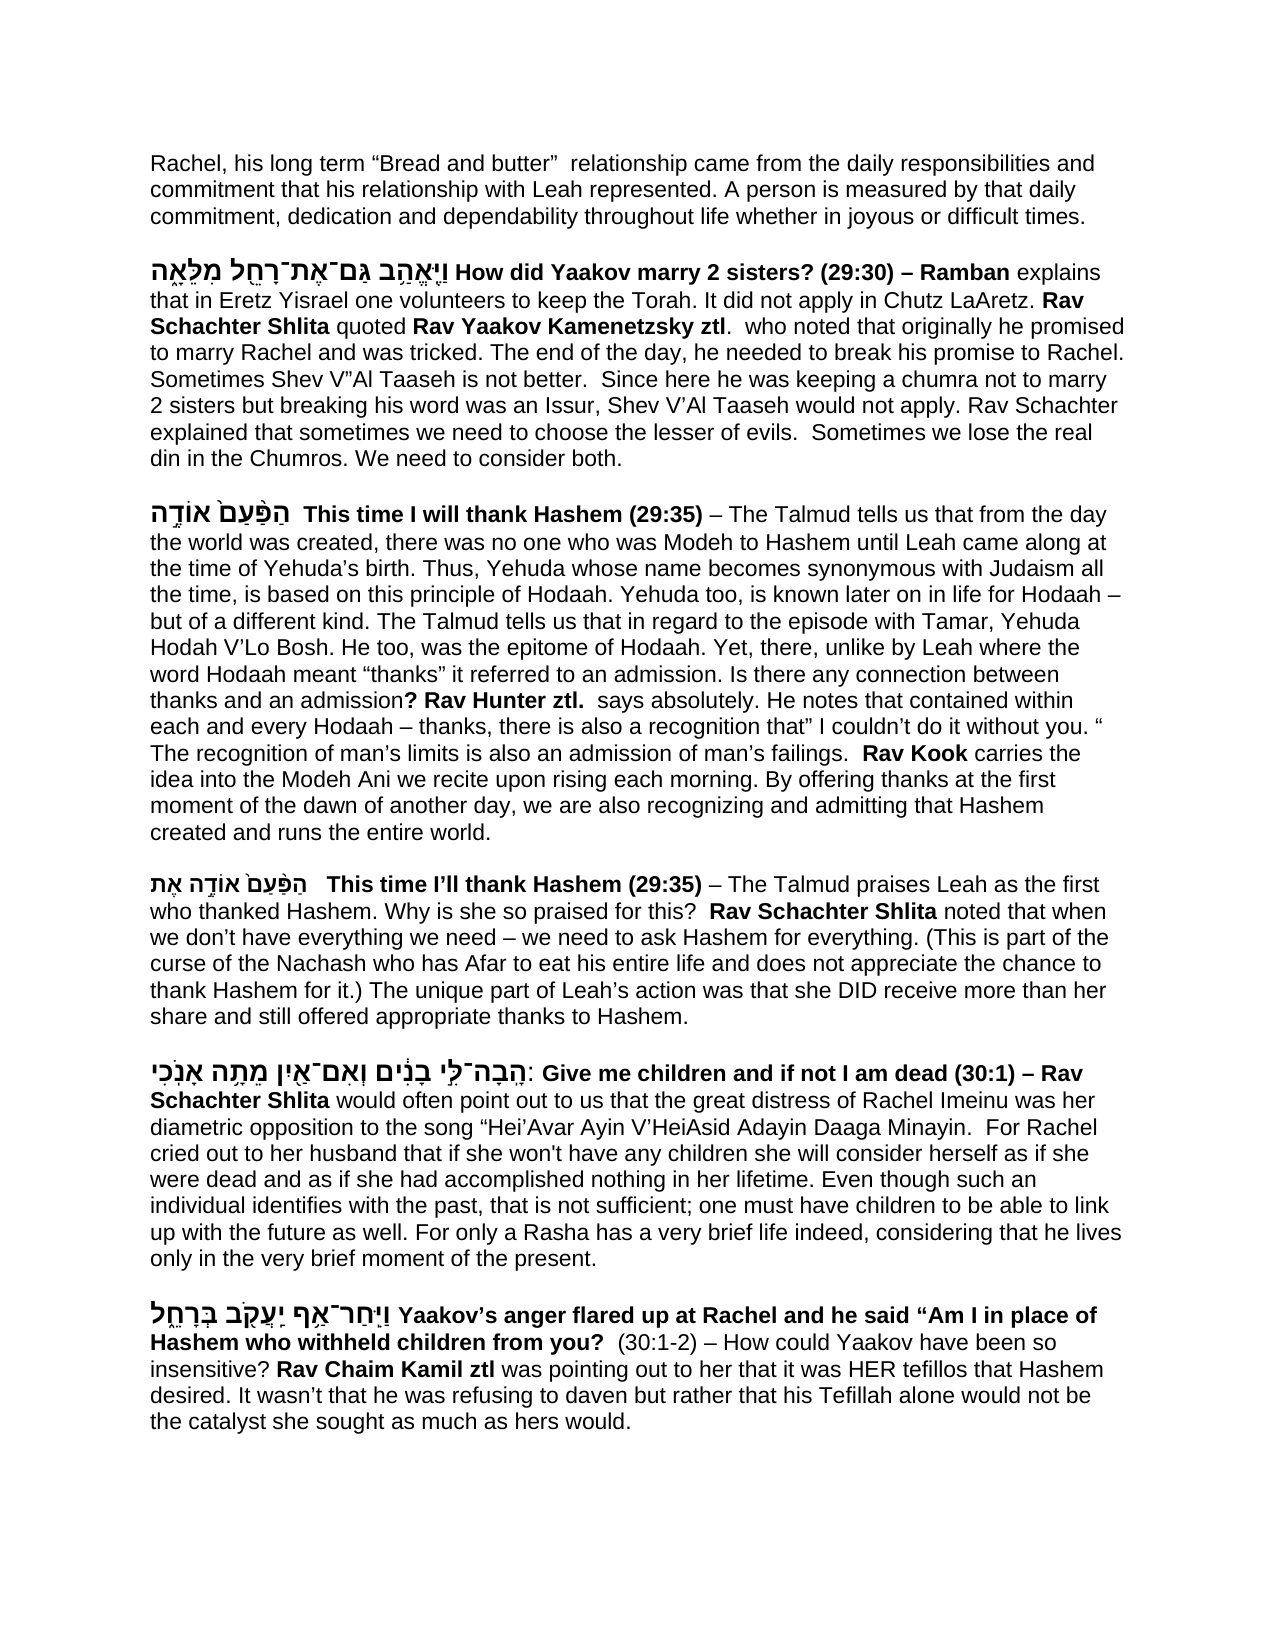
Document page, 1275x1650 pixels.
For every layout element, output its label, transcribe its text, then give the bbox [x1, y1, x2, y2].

text הָֽבָה־לִּ֣י בָנִ֔ים וְאִם־אַ֖יִן מֵתָ֥ה אָנֹֽכִי: Give me children and if not I am dead (30:1) – Rav Schachter Shlita would often point out to us that the great distress of Rachel Imeinu was her diametric opposition to the song “Hei’Avar Ayin V’HeiAsid Adayin Daaga Minayin. For Rachel cried out to her husband that if she won't have any children she will consider herself as if she were dead and as if she had accomplished nothing in her lifetime. Even though such an individual identifies with the past, that is not sufficient; one must have children to be able to link up with the future as well. For only a Rasha has a very brief life indeed, considering that he lives only in the very brief moment of the present. [150, 1056, 1125, 1272]
text וַיֶּֽאֱהַ֥ב גַּם־אֶת־רָחֵ֖ל מִלֵּאָ֑ה How did Yaakov marry 2 sisters? (29:30) – Ramban explains that in Eretz Yisrael one volunteers to keep the Torah. It did not apply in Chutz LaAretz. Rav Schachter Shlita quoted Rav Yaakov Kamenetzsky ztl. who noted that originally he promised to marry Rachel and was tricked. The end of the day, he needed to break his promise to Rachel. Sometimes Shev V”Al Taaseh is not better. Since here he was keeping a chumra not to marry 2 sisters but breaking his word was an Issur, Shev V’Al Taaseh would not apply. Rav Schachter explained that sometimes we need to choose the lesser of evils. Sometimes we lose the real din in the Chumros. We need to consider both. [150, 255, 1125, 471]
text הַפַּ֨עַם֙ אוֹדֶ֣ה אֶת This time I’ll thank Hashem (29:35) – The Talmud praises Leah as the first who thanked Hashem. Why is she so praised for this? Rav Schachter Shlita noted that when we don’t have everything we need – we need to ask Hashem for everything. (This is part of the curse of the Nachash who has Afar to eat his entire life and does not appreciate the chance to thank Hashem for it.) The unique part of Leah’s action was that she DID receive more than her share and still offered appropriate thanks to Hashem. [689, 871, 1125, 1029]
text וַיִּֽחַר־אַ֥ף יַֽעֲקֹ֖ב בְּרָחֵ֑ל Yaakov’s anger flared up at Rachel and he said “Am I in place of Hashem who withheld children from you? (30:1-2) – How could Yaakov have been so insensitive? Rav Chaim Kamil ztl was pointing out to her that it was HER tefillos that Hashem desired. It wasn’t that he was refusing to daven but rather that his Tefillah alone would not be the catalyst she sought as much as hers would. [398, 1298, 1125, 1434]
text הַפַּ֨עַם֙ אוֹדֶ֣ה This time I will thank Hashem (29:35) – The Talmud tells us that from the day the world was created, there was no one who was Modeh to Hashem until Leah came along at the time of Yehuda’s birth. Thus, Yehuda whose name becomes synonymous with Judaism all the time, is based on this principle of Hodaah. Yehuda too, is known later on in life for Hodaah – but of a different kind. The Talmud tells us that in regard to the episode with Tamar, Yehuda Hodah V’Lo Bosh. He too, was the epitome of Hodaah. Yet, there, unlike by Leah where the word Hodaah meant “thanks” it referred to an admission. Is there any connection between thanks and an admission? Rav Hunter ztl. says absolutely. He notes that contained within each and every Hodaah – thanks, there is also a recognition that” I couldn’t do it without you. “ The recognition of man’s limits is also an admission of man’s failings. Rav Kook carries the idea into the Modeh Ani we recite upon rising each morning. By offering thanks at the first moment of the dawn of another day, we are also recognizing and admitting that Hashem created and runs the entire world. [150, 497, 1125, 845]
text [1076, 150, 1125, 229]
